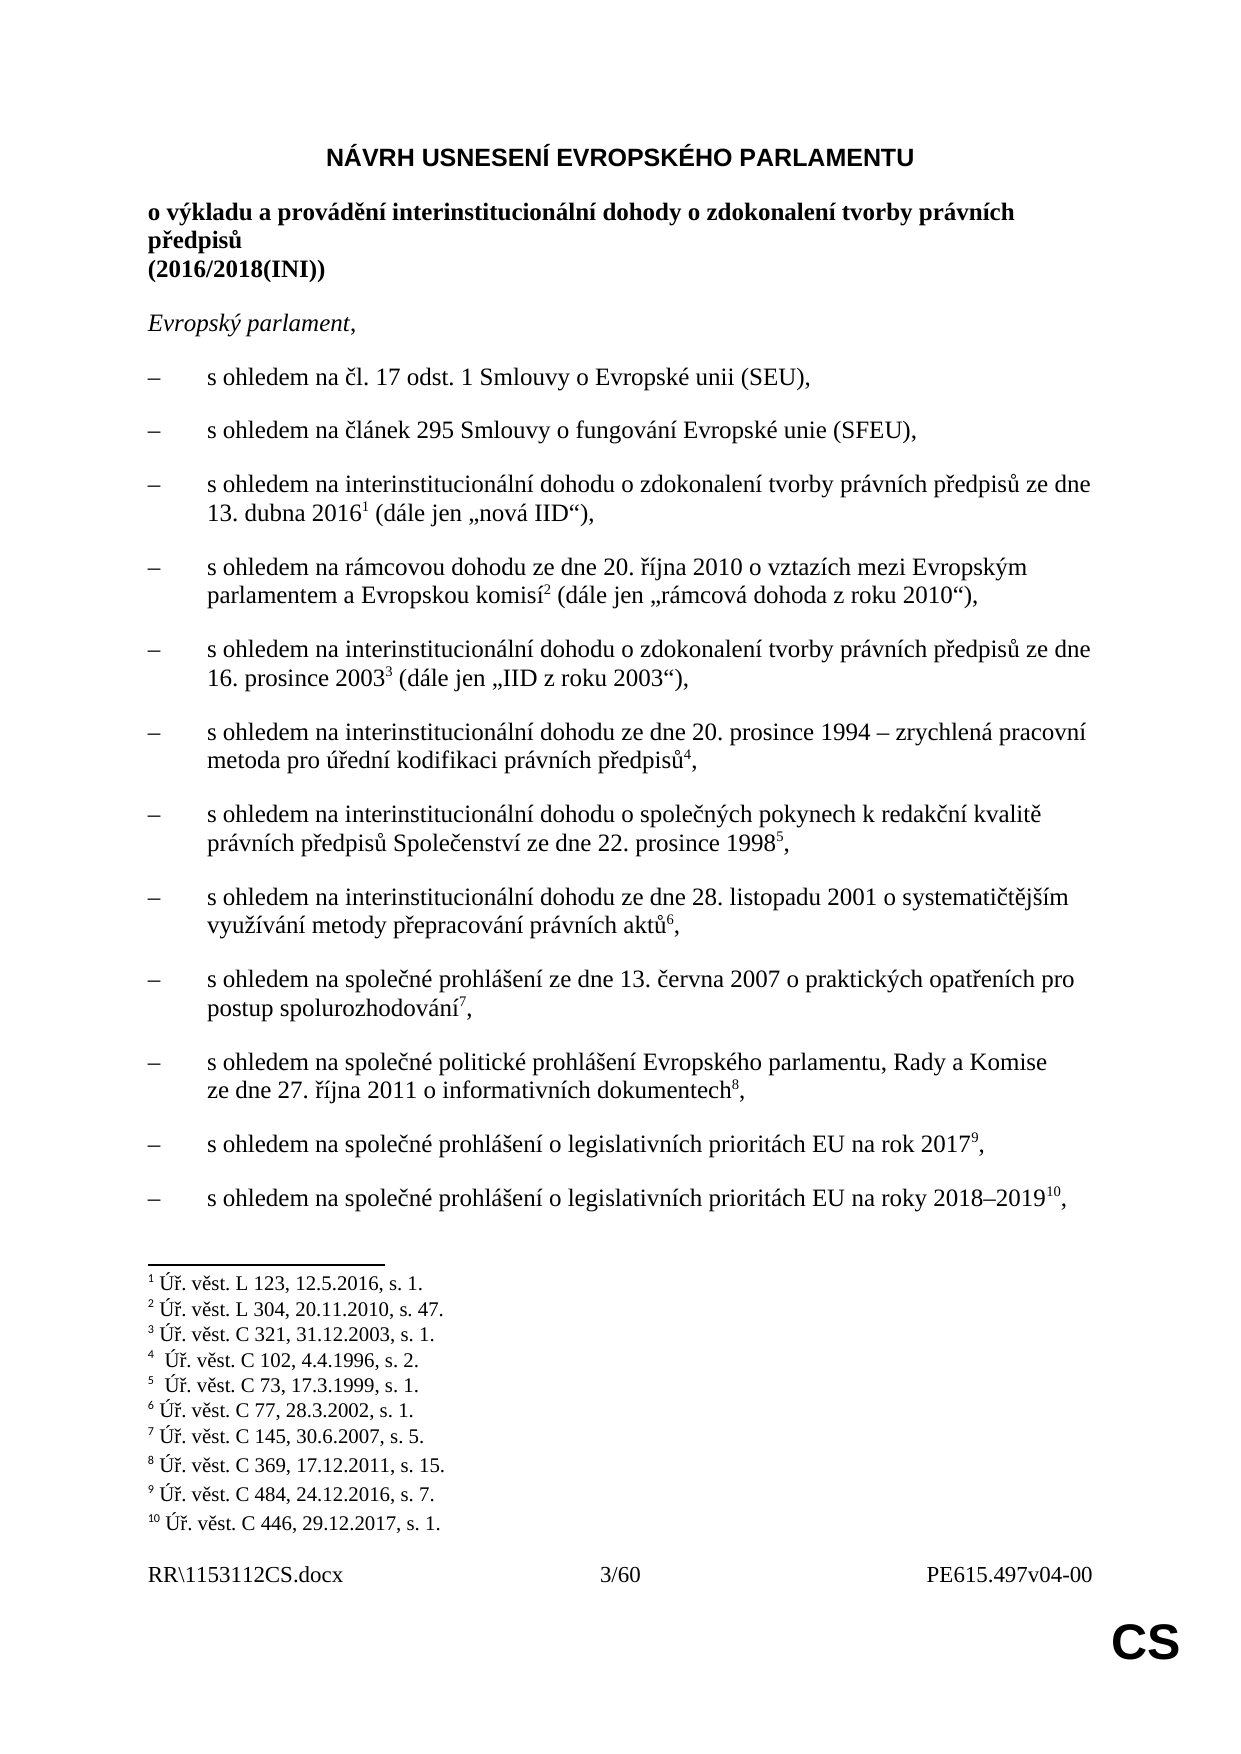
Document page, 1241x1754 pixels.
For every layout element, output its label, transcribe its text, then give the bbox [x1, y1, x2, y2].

text – s ohledem na společné prohlášení o legislativních prioritách EU na roky 2018–2019, [148, 1183, 1092, 1212]
text (2016/2018(INI)) [148, 254, 1092, 283]
text – s ohledem na společné prohlášení o legislativních prioritách EU na rok 2017, [148, 1129, 1092, 1158]
subtitle NÁVRH USNESENÍ EVROPSKÉHO PARLAMENTU [148, 143, 1092, 172]
text – s ohledem na interinstitucionální dohodu o společných pokynech k redakční kvalitě právních předpisů Společenství ze dne 22. prosince 1998, [148, 799, 1092, 857]
text – s ohledem na čl. 17 odst. 1 Smlouvy o Evropské unii (SEU), [148, 362, 1092, 391]
text o výkladu a provádění interinstitucionální dohody o zdokonalení tvorby právních předpisů [148, 197, 1092, 254]
text – s ohledem na interinstitucionální dohodu o zdokonalení tvorby právních předpisů ze dne 16. prosince 2003 (dále jen „IID z roku 2003“), [148, 634, 1092, 692]
text – s ohledem na interinstitucionální dohodu ze dne 20. prosince 1994 – zrychlená pracovní metoda pro úřední kodifikaci právních předpisů, [148, 717, 1092, 774]
text – s ohledem na článek 295 Smlouvy o fungování Evropské unie (SFEU), [148, 416, 1092, 444]
text – s ohledem na společné prohlášení ze dne 13. června 2007 o praktických opatřeních pro postup spolurozhodování, [148, 964, 1092, 1022]
text – s ohledem na společné politické prohlášení Evropského parlamentu, Rady a Komise ze dne 27. října 2011 o informativních dokumentech, [148, 1047, 1092, 1104]
text – s ohledem na interinstitucionální dohodu ze dne 28. listopadu 2001 o systematičtějším využívání metody přepracování právních aktů, [148, 882, 1092, 939]
text – s ohledem na interinstitucionální dohodu o zdokonalení tvorby právních předpisů ze dne 13. dubna 2016 (dále jen „nová IID“), [148, 469, 1092, 527]
text Evropský parlament, [148, 308, 1092, 337]
text – s ohledem na rámcovou dohodu ze dne 20. října 2010 o vztazích mezi Evropským parlamentem a Evropskou komisí (dále jen „rámcová dohoda z roku 2010“), [148, 552, 1092, 609]
